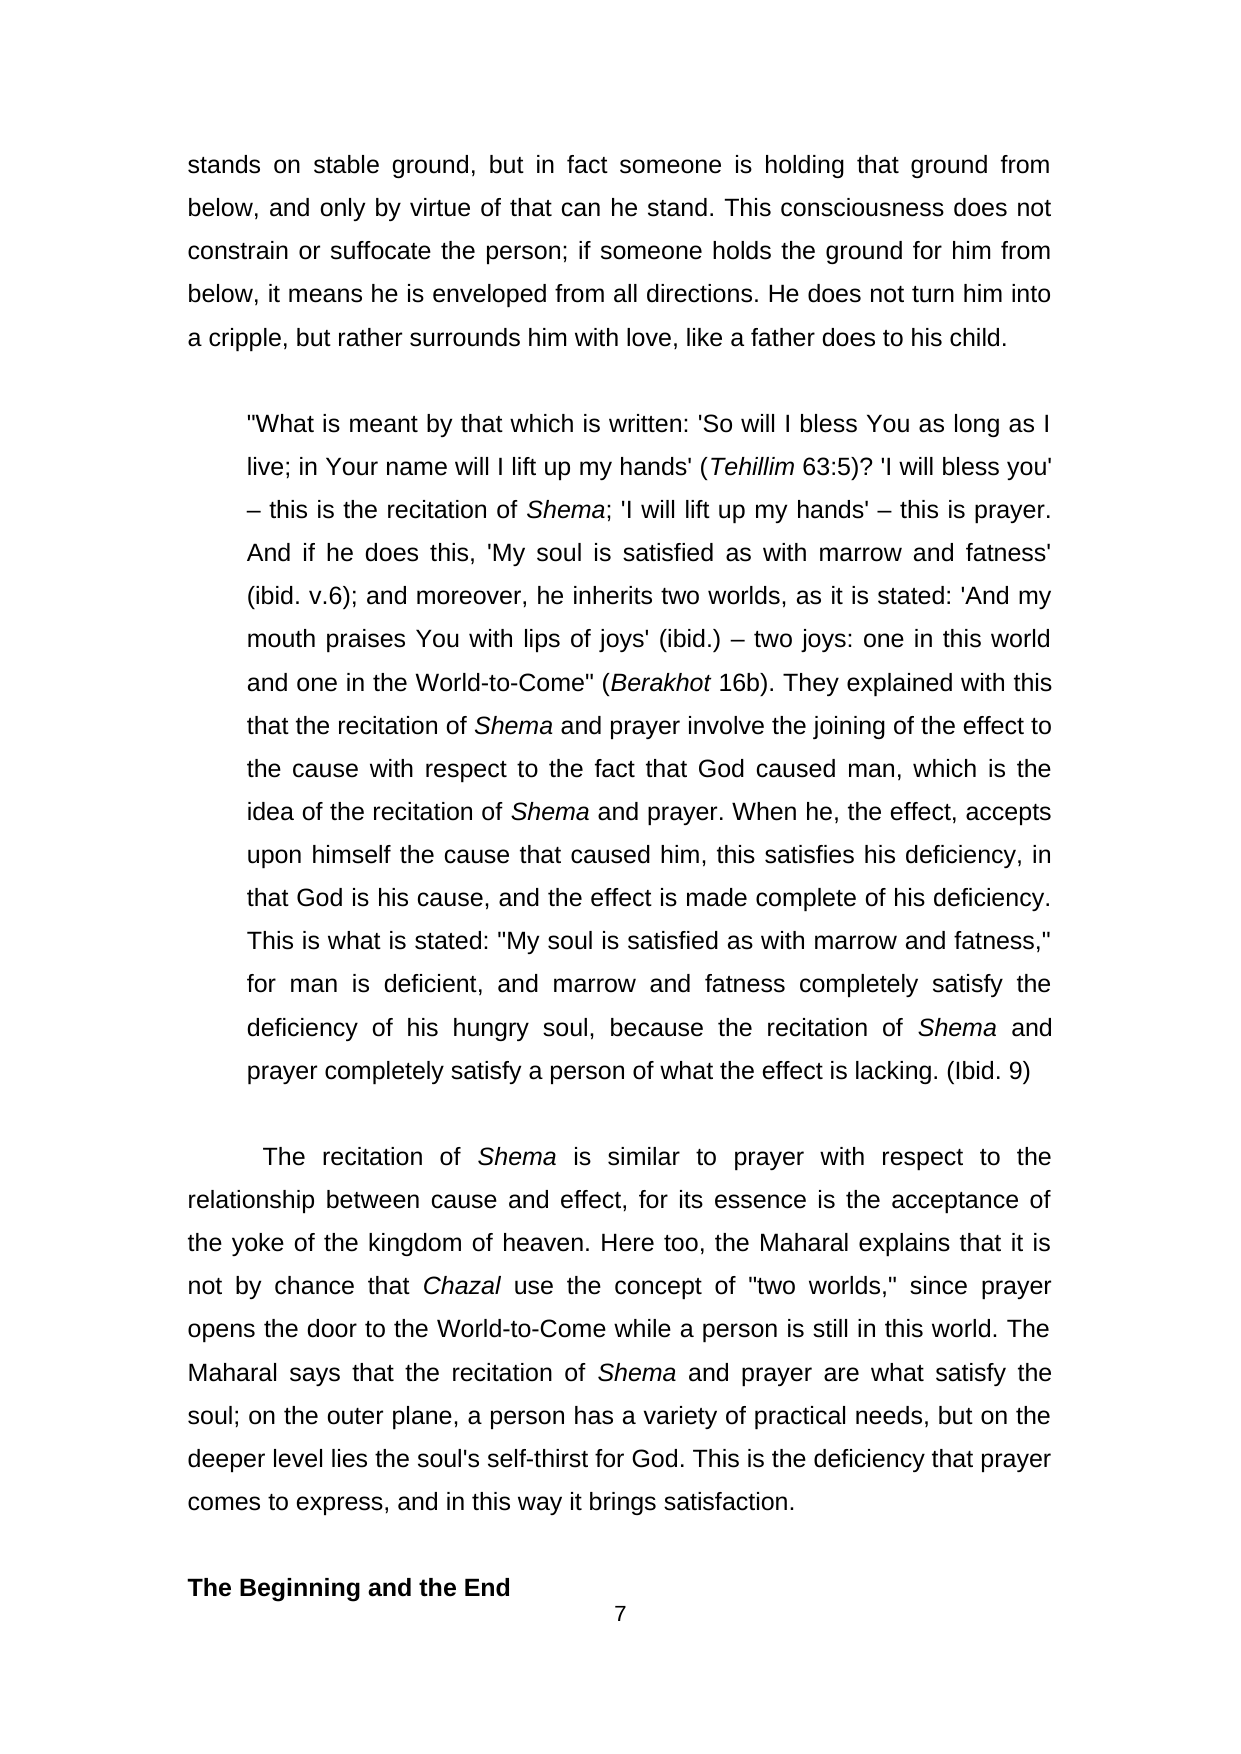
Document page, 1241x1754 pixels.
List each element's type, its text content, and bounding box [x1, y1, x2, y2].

text The Beginning and the End [187, 1573, 1053, 1602]
text The recitation of Shema is similar to prayer with respect to the relationship between cause and effect, for its essence is the acceptance of the yoke of the kingdom of heaven. Here too, the Maharal explains that it is not by chance that Chazal use the concept of "two worlds," since prayer opens the door to the World-to-Come while a person is still in this world. The Maharal says that the recitation of Shema and prayer are what satisfy the soul; on the outer plane, a person has a variety of practical needs, but on the deeper level lies the soul's self-thirst for God. This is the deficiency that prayer comes to express, and in this way it brings satisfaction. [187, 1142, 1053, 1516]
text "What is meant by that which is written: 'So will I bless You as long as I live; in Your name will I lift up my hands' (Tehillim 63:5)? 'I will bless you' – this is the recitation of Shema; 'I will lift up my hands' – this is prayer. And if he does this, 'My soul is satisfied as with marrow and fatness' (ibid. v.6); and moreover, he inherits two worlds, as it is stated: 'And my mouth praises You with lips of joys' (ibid.) – two joys: one in this world and one in the World-to-Come" (Berakhot 16b). They explained with this that the recitation of Shema and prayer involve the joining of the effect to the cause with respect to the fact that God caused man, which is the idea of the recitation of Shema and prayer. When he, the effect, accepts upon himself the cause that caused him, this satisfies his deficiency, in that God is his cause, and the effect is made complete of his deficiency. This is what is stated: "My soul is satisfied as with marrow and fatness," for man is deficient, and marrow and fatness completely satisfy the deficiency of his hungry soul, because the recitation of Shema and prayer completely satisfy a person of what the effect is lacking. (Ibid. 9) [247, 409, 1053, 1084]
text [187, 150, 1053, 351]
